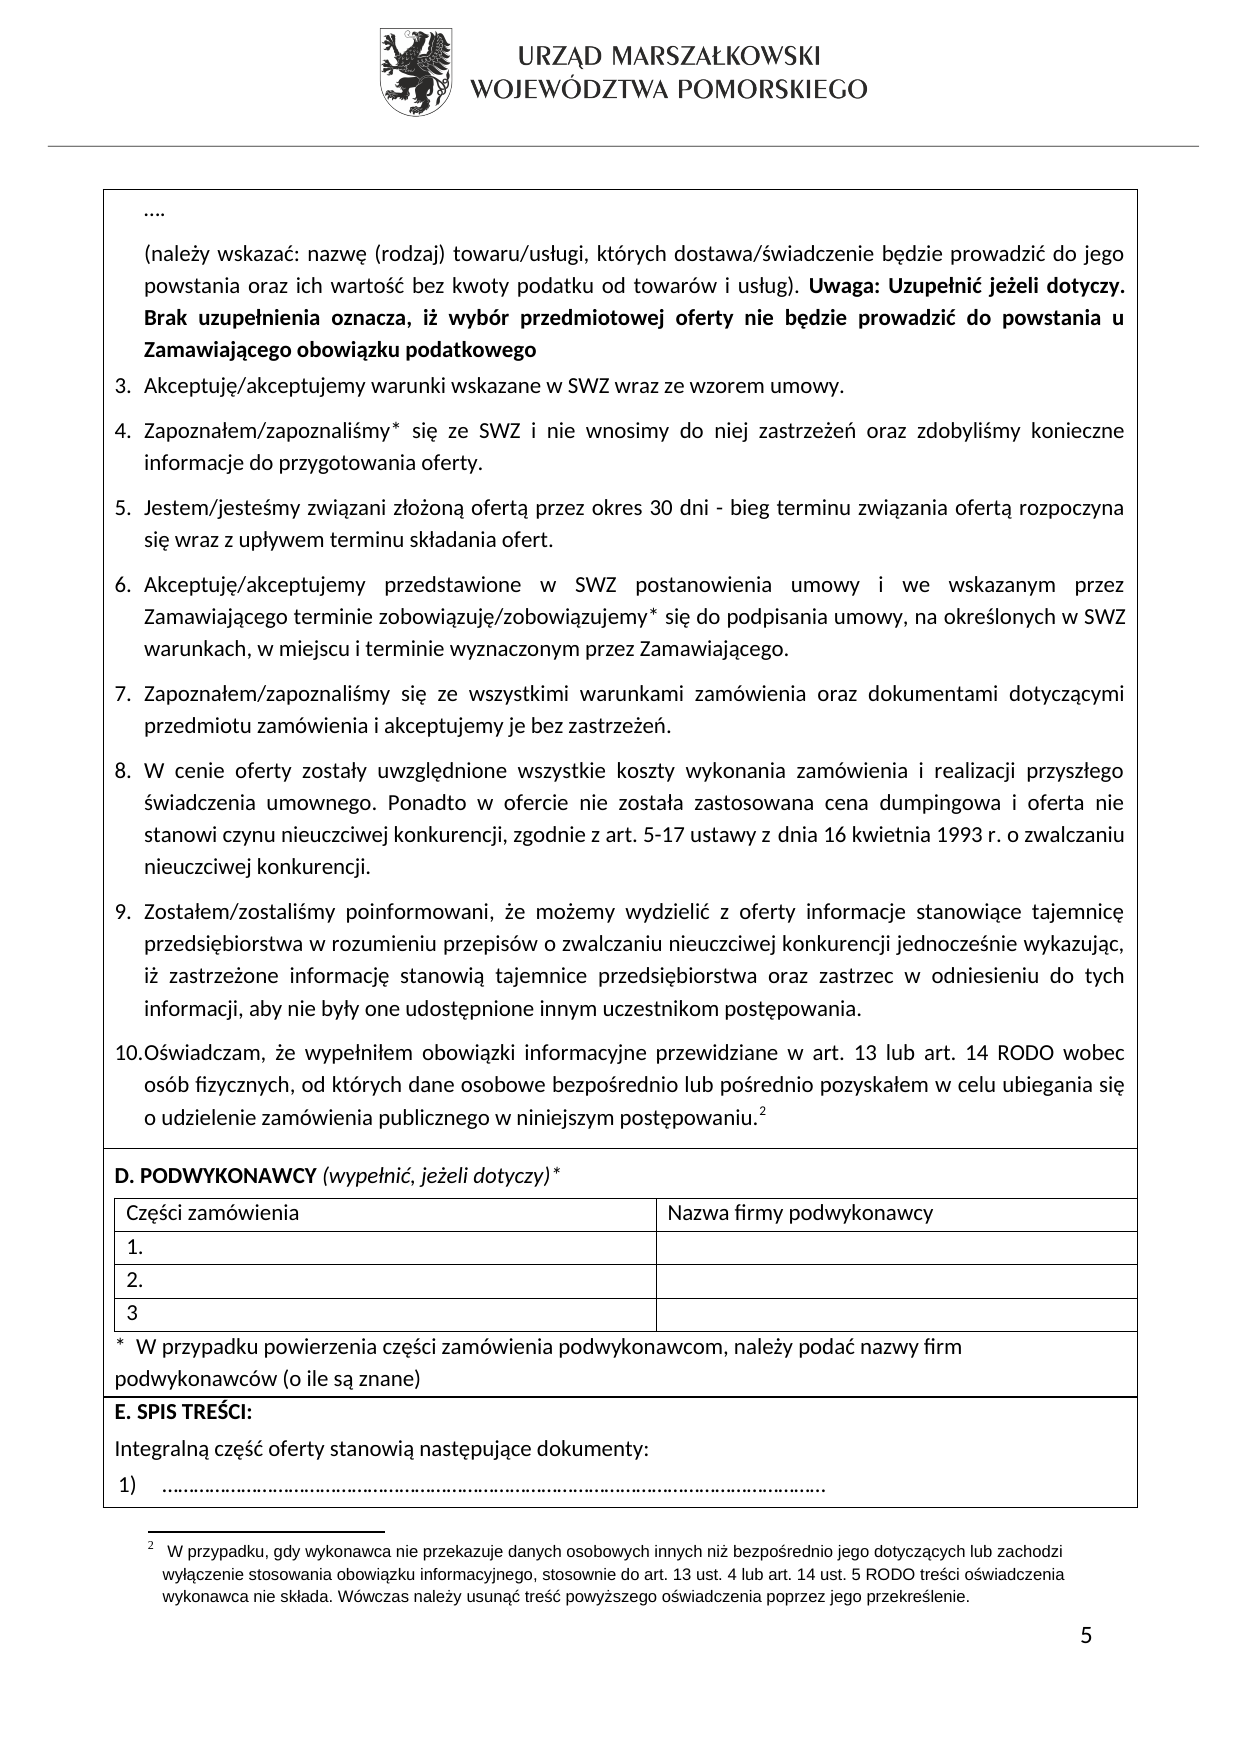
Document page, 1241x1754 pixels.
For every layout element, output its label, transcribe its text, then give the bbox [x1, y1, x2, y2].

picture [47, 28, 1200, 147]
table_cell D. PODWYKONAWCY (wypełnić, jeżeli dotyczy)* * W przypadku powierzenia części zamówienia podwykonawcom, należy podać nazwy firm podwykonawców (o ile są znane) [104, 1149, 1137, 1396]
